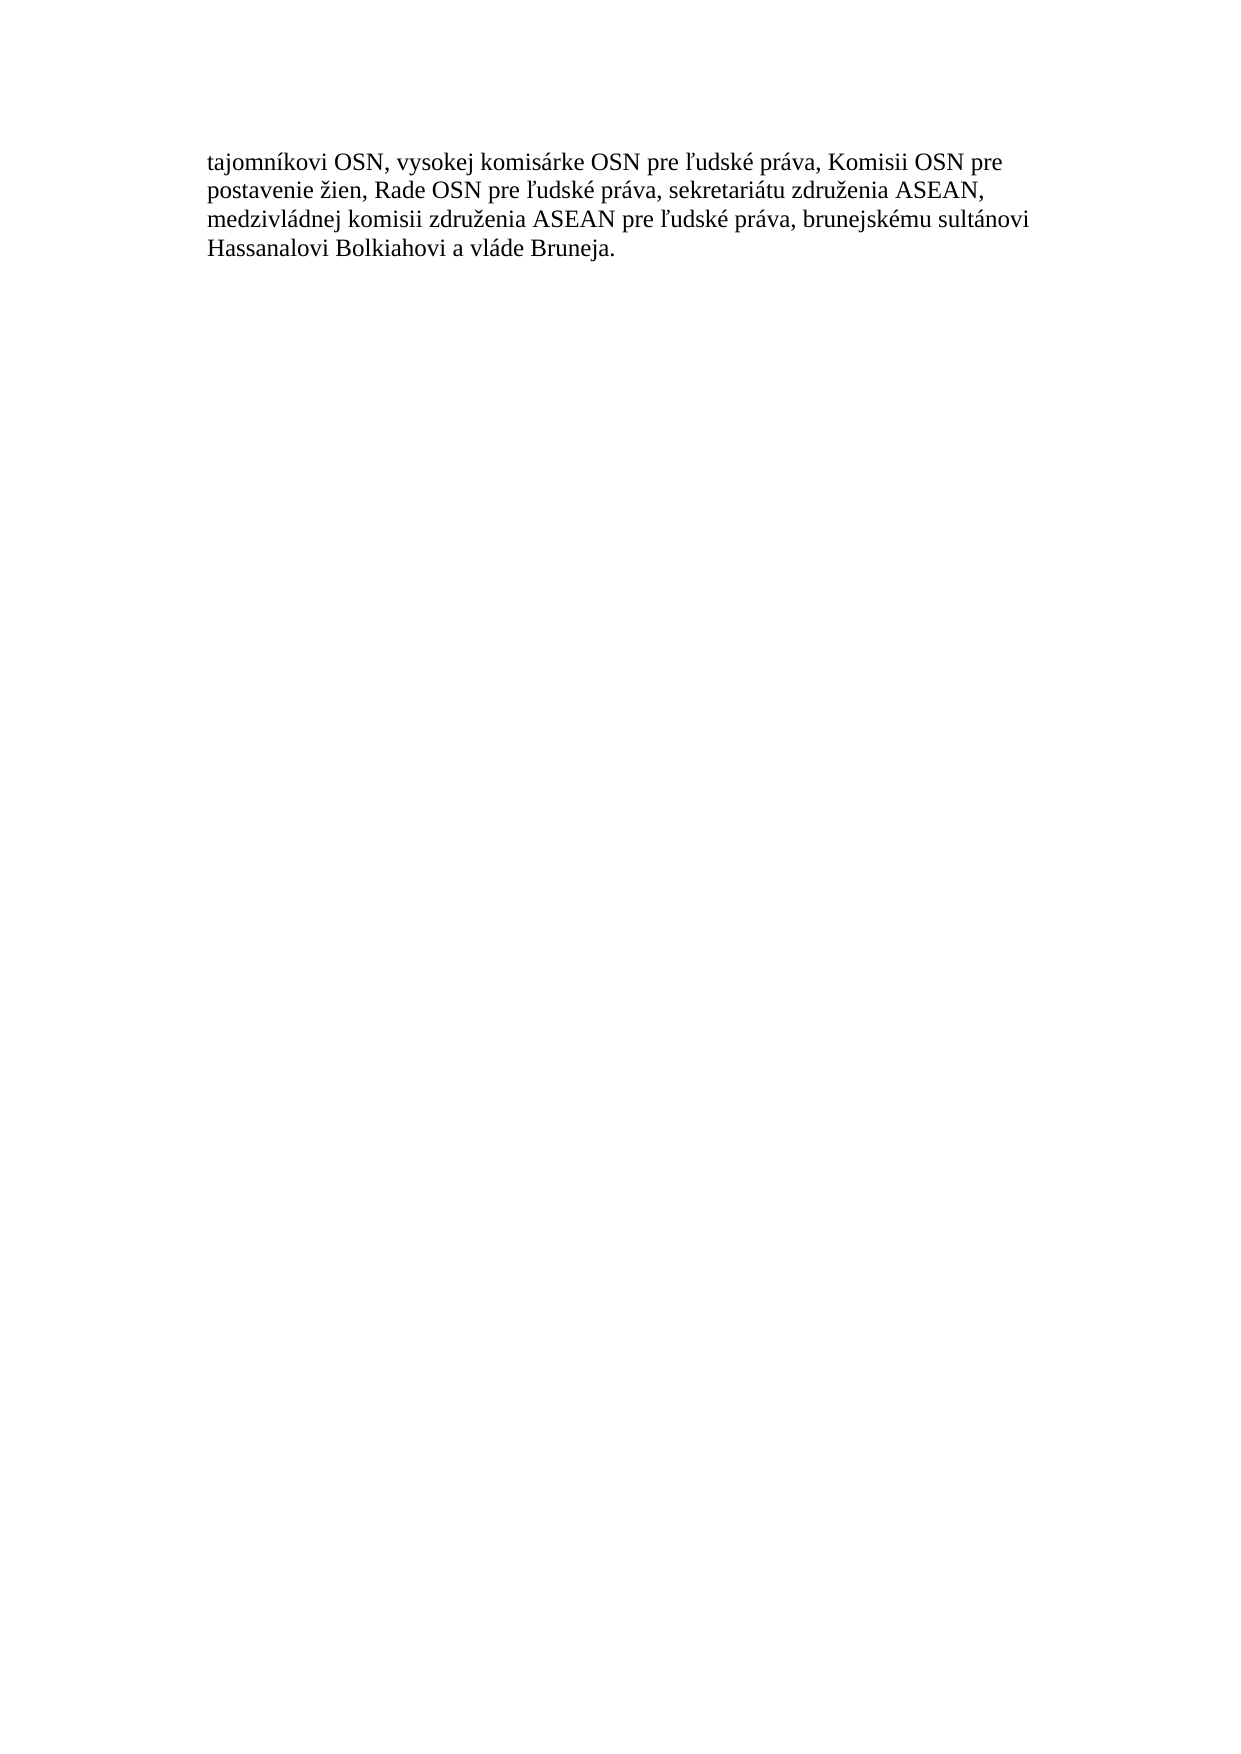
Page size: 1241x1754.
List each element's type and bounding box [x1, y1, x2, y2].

text [148, 147, 1092, 262]
